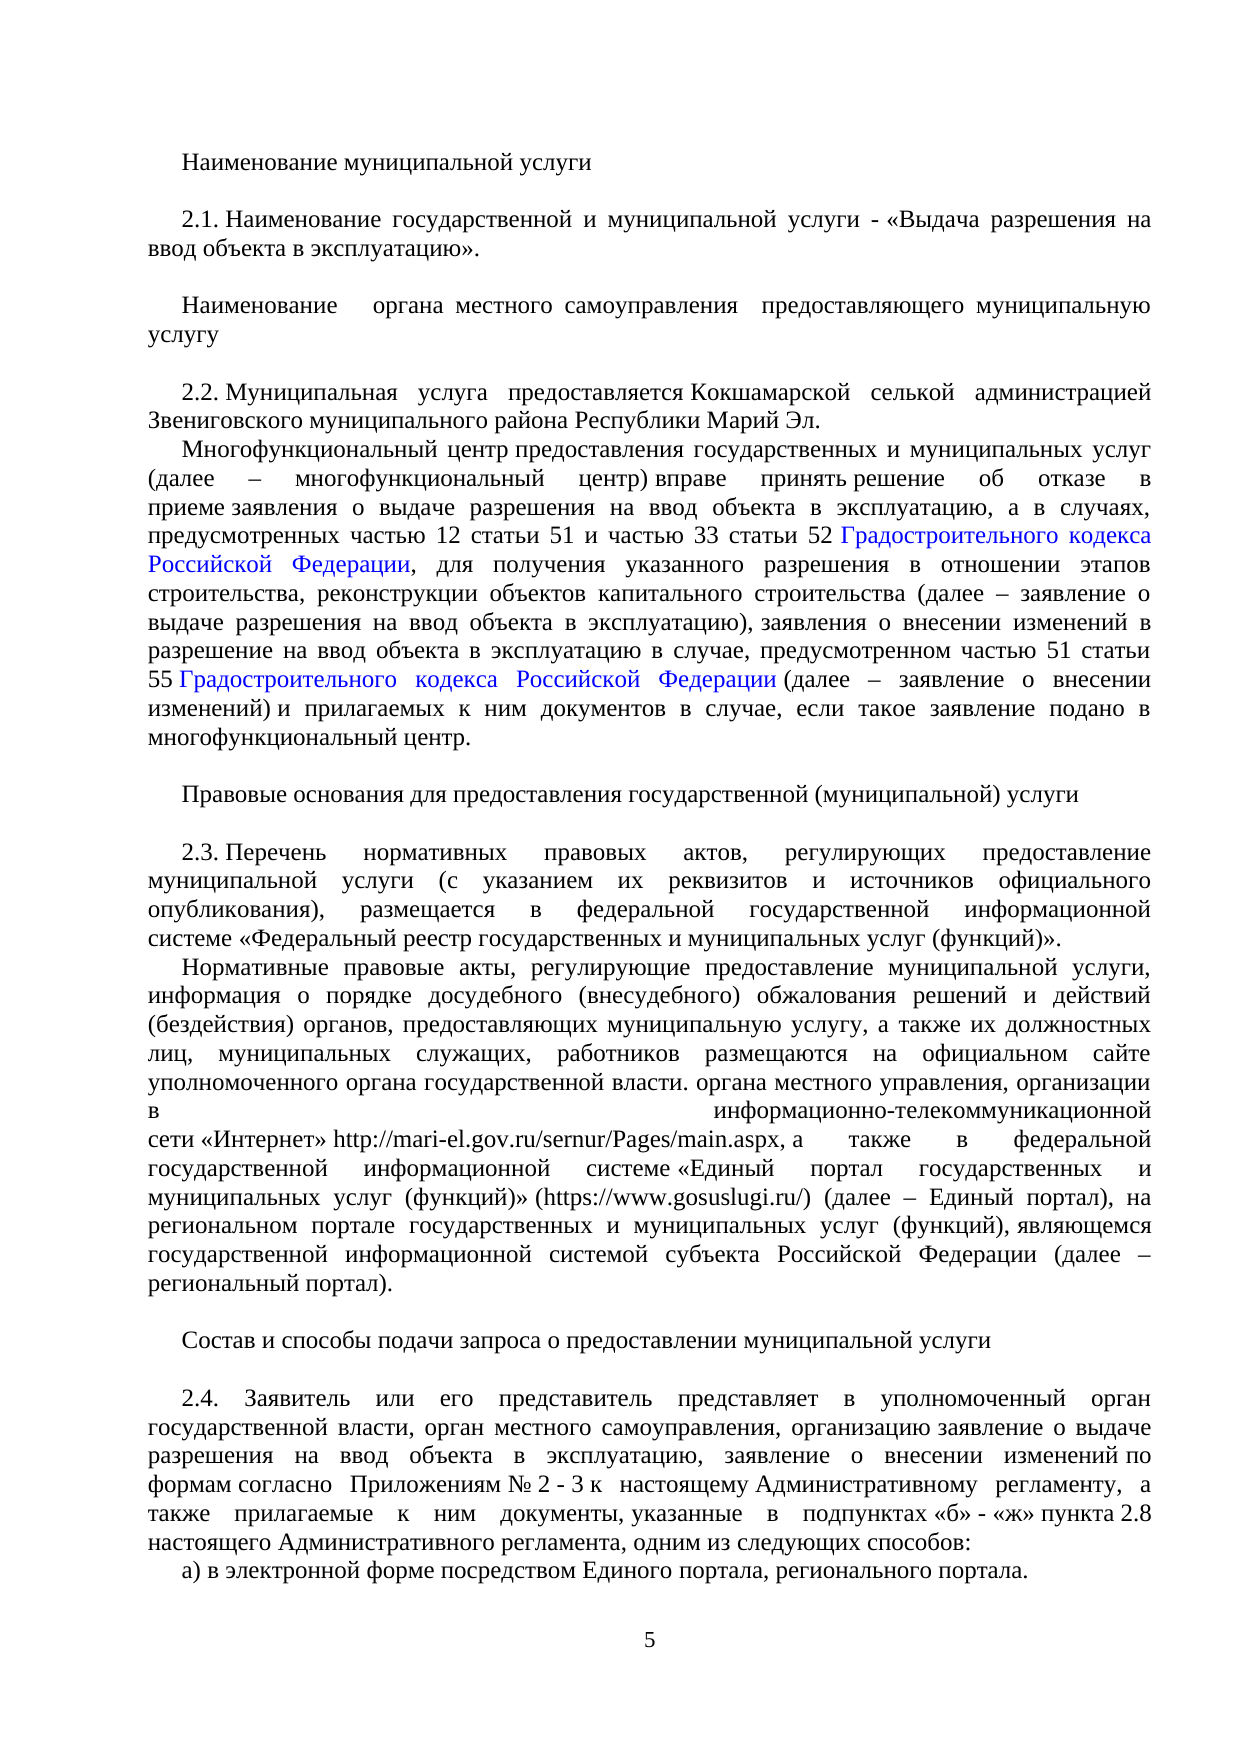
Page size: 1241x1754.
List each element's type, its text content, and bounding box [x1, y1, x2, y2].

text 2.3. Перечень нормативных правовых актов, регулирующих предоставление муниципальной услуги (с указанием их реквизитов и источников официального опубликования), размещается в федеральной государственной информационной системе «Федеральный реестр государственных и муниципальных услуг (функций)». [148, 837, 1152, 952]
text 2.2. Муниципальная услуга предоставляется Кокшамарской селькой администрацией Звениговского муниципального района Республики Марий Эл. [148, 377, 1152, 434]
text Наименование органа местного самоуправления предоставляющего муниципальную услугу [148, 291, 1152, 348]
text Наименование муниципальной услуги [148, 147, 1152, 176]
text Правовые основания для предоставления государственной (муниципальной) услуги [148, 779, 1152, 808]
text Состав и способы подачи запроса о предоставлении муниципальной услуги [148, 1326, 1152, 1354]
text Многофункциональный центр предоставления государственных и муниципальных услуг (далее – многофункциональный центр) вправе принять решение об отказе в приеме заявления о выдаче разрешения на ввод объекта в эксплуатацию, а в случаях, предусмотренных частью 12 статьи 51 и частью 33 статьи 52 Градостроительного кодекса Российской Федерации, для получения указанного разрешения в отношении этапов строительства, реконструкции объектов капитального строительства (далее – заявление о выдаче разрешения на ввод объекта в эксплуатацию), заявления о внесении изменений в разрешение на ввод объекта в эксплуатацию в случае, предусмотренном частью 51 статьи 55 Градостроительного кодекса Российской Федерации (далее – заявление о внесении изменений) и прилагаемых к ним документов в случае, если такое заявление подано в многофункциональный центр. [148, 434, 1152, 751]
text Нормативные правовые акты, регулирующие предоставление муниципальной услуги, информация о порядке досудебного (внесудебного) обжалования решений и действий (бездействия) органов, предоставляющих муниципальную услугу, а также их должностных лиц, муниципальных служащих, работников размещаются на официальном сайте уполномоченного органа государственной власти. органа местного управления, организации в информационно-телекоммуникационной сети «Интернет» http://mari-el.gov.ru/sernur/Pages/main.aspx, а также в федеральной государственной информационной системе «Единый портал государственных и муниципальных услуг (функций)» (https://www.gosuslugi.ru/) (далее – Единый портал), на региональном портале государственных и муниципальных услуг (функций), являющемся государственной информационной системой субъекта Российской Федерации (далее – региональный портал). [148, 952, 1152, 1297]
text 2.1. Наименование государственной и муниципальной услуги - «Выдача разрешения на ввод объекта в эксплуатацию». [148, 204, 1152, 262]
text а) в электронной форме посредством Единого портала, регионального портала. [148, 1556, 1152, 1584]
text 2.4. Заявитель или его представитель представляет в уполномоченный орган государственной власти, орган местного самоуправления, организацию заявление о выдаче разрешения на ввод объекта в эксплуатацию, заявление о внесении изменений по формам согласно Приложениям № 2 - 3 к настоящему Административному регламенту, а также прилагаемые к ним документы, указанные в подпунктах «б» - «ж» пункта 2.8 настоящего Административного регламента, одним из следующих способов: [148, 1383, 1152, 1556]
